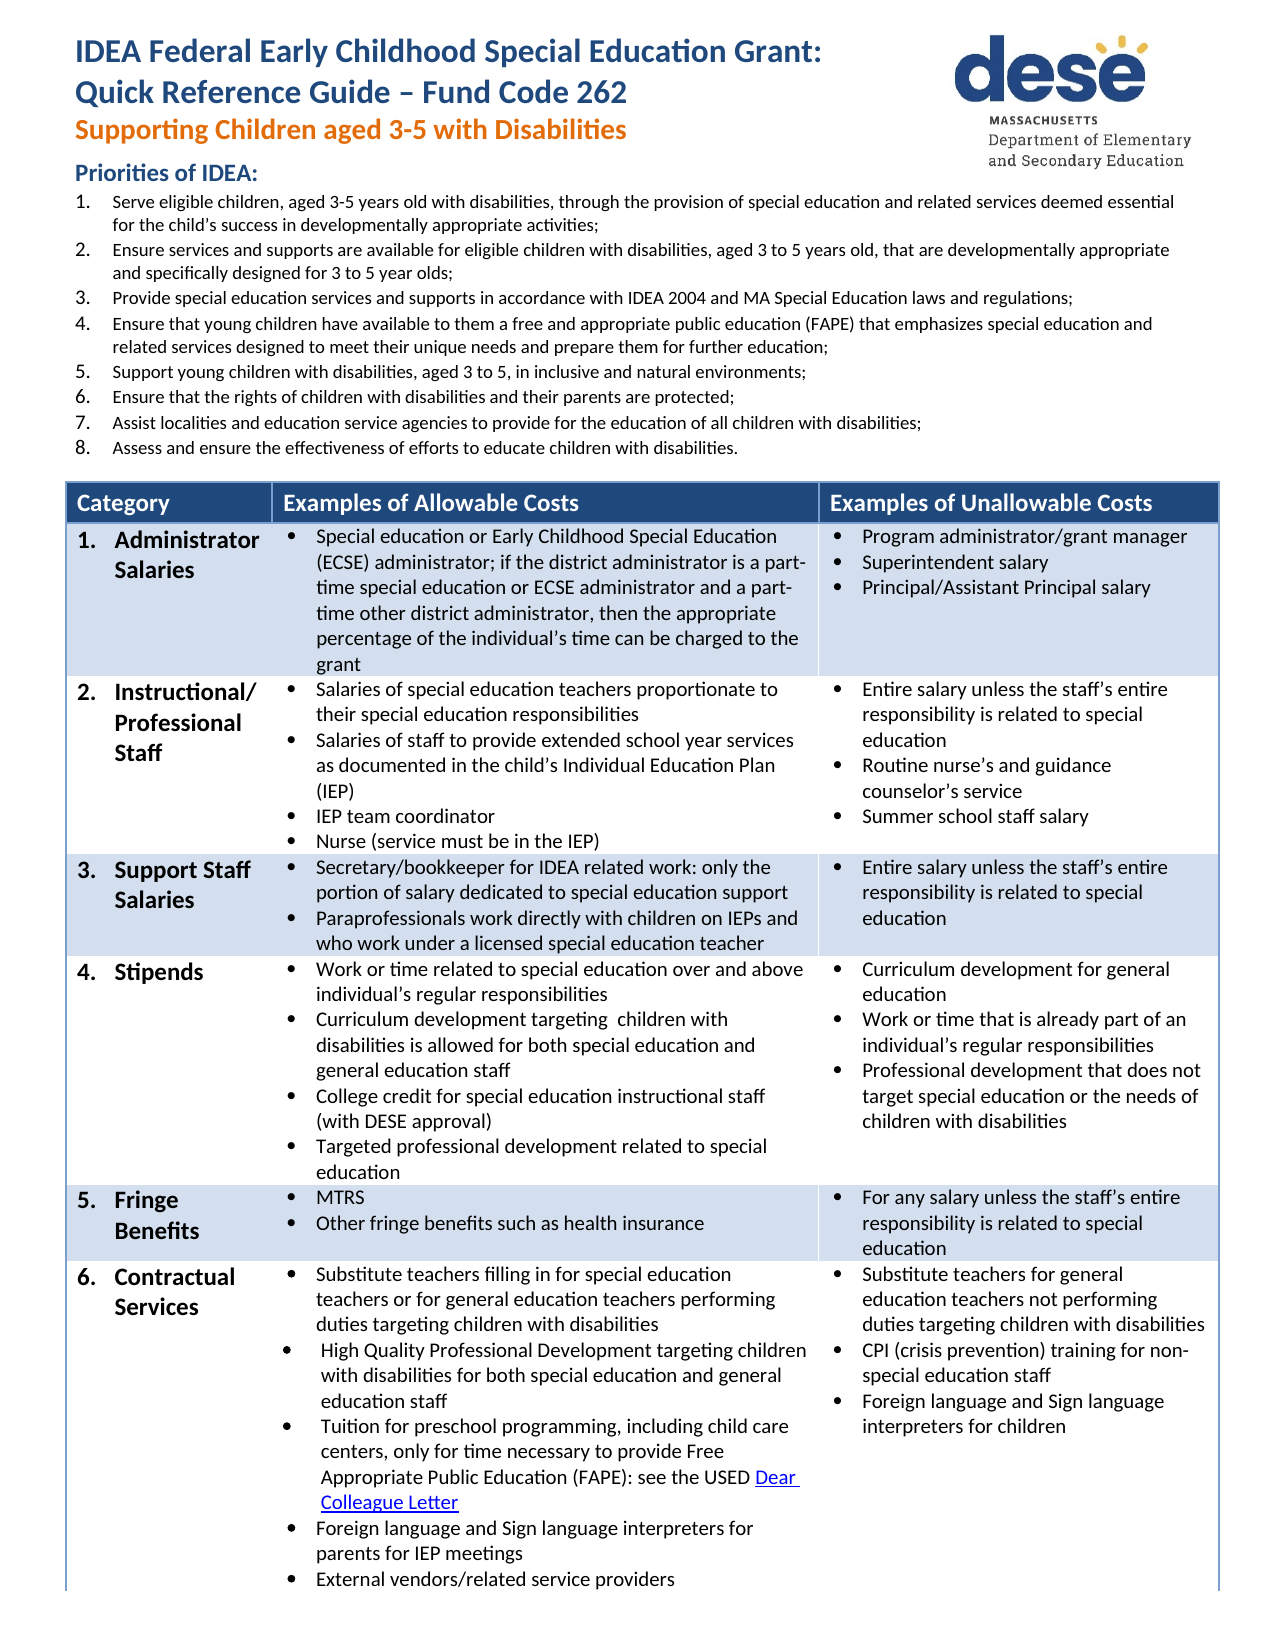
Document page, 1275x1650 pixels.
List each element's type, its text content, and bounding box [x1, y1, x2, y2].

list Ensure services and supports are available for eligible children with disabilities, aged 3 to 5 years old, that are developmentally appropriate and specifically designed for 3 to 5 year olds; [75, 236, 1200, 284]
table_header Category [67, 483, 271, 522]
table_cell Administrator Salaries [67, 524, 272, 676]
table_cell Substitute teachers for general education teachers not performing duties targeting children with disabilities CPI (crisis prevention) training for non-special education staff Foreign language and Sign language interpreters for children [819, 1261, 1218, 1591]
table_cell Special education or Early Childhood Special Education (ECSE) administrator; if the district administrator is a part-time special education or ECSE administrator and a part-time other district administrator, then the appropriate percentage of the individual’s time can be charged to the grant [272, 524, 818, 676]
list Serve eligible children, aged 3-5 years old with disabilities, through the provision of special education and related services deemed essential for the child’s success in developmentally appropriate activities; [75, 188, 1200, 236]
table_cell Support Staff Salaries [67, 854, 272, 956]
table_cell Instructional/ Professional Staff [67, 676, 272, 854]
table_cell Entire salary unless the staff’s entire responsibility is related to special education Routine nurse’s and guidance counselor’s service Summer school staff salary [819, 676, 1218, 854]
table_cell Contractual Services [67, 1261, 272, 1591]
list Assess and ensure the effectiveness of efforts to educate children with disabilities. [75, 434, 1200, 460]
text Supporting Children aged 3-5 with Disabilities [75, 111, 945, 147]
table_cell Secretary/bookkeeper for IDEA related work: only the portion of salary dedicated to special education support Paraprofessionals work directly with children on IEPs and who work under a licensed special education teacher [272, 854, 818, 956]
table_cell Substitute teachers filling in for special education teachers or for general education teachers performing duties targeting children with disabilities High Quality Professional Development targeting children with disabilities for both special education and general education staff Tuition for preschool programming, including child care centers, only for time necessary to provide Free Appropriate Public Education (FAPE): see the USED Dear Colleague Letter Foreign language and Sign language interpreters for parents for IEP meetings External vendors/related service providers [272, 1261, 818, 1591]
list Assist localities and education service agencies to provide for the education of all children with disabilities; [75, 409, 1200, 434]
table_cell Work or time related to special education over and above individual’s regular responsibilities Curriculum development targeting children with disabilities is allowed for both special education and general education staff College credit for special education instructional staff (with DESE approval) Targeted professional development related to special education [272, 956, 818, 1184]
list Support young children with disabilities, aged 3 to 5, in inclusive and natural environments; [75, 358, 1200, 384]
text Priorities of IDEA: [75, 157, 1200, 188]
list Ensure that young children have available to them a free and appropriate public education (FAPE) that emphasizes special education and related services designed to meet their unique needs and prepare them for further education; [75, 310, 1200, 358]
list Ensure that the rights of children with disabilities and their parents are protected; [75, 384, 1200, 409]
table_cell Program administrator/grant manager Superintendent salary Principal/Assistant Principal salary [819, 524, 1218, 676]
text IDEA Federal Early Childhood Special Education Grant: [75, 30, 945, 71]
table_header Examples of Unallowable Costs [820, 483, 1218, 522]
table_cell For any salary unless the staff’s entire responsibility is related to special education [819, 1185, 1218, 1261]
table_header Examples of Allowable Costs [273, 483, 818, 522]
table_cell Fringe Benefits [67, 1185, 272, 1261]
table_cell Salaries of special education teachers proportionate to their special education responsibilities Salaries of staff to provide extended school year services as documented in the child’s Individual Education Plan (IEP) IEP team coordinator Nurse (service must be in the IEP) [272, 676, 818, 854]
picture [945, 25, 1200, 178]
table_cell Entire salary unless the staff’s entire responsibility is related to special education [819, 854, 1218, 956]
table_cell Curriculum development for general education Work or time that is already part of an individual’s regular responsibilities Professional development that does not target special education or the needs of children with disabilities [819, 956, 1218, 1184]
table_cell MTRS Other fringe benefits such as health insurance [272, 1185, 818, 1261]
table_cell Stipends [67, 956, 272, 1184]
list Provide special education services and supports in accordance with IDEA 2004 and MA Special Education laws and regulations; [75, 284, 1200, 310]
text Quick Reference Guide – Fund Code 262 [75, 71, 945, 111]
